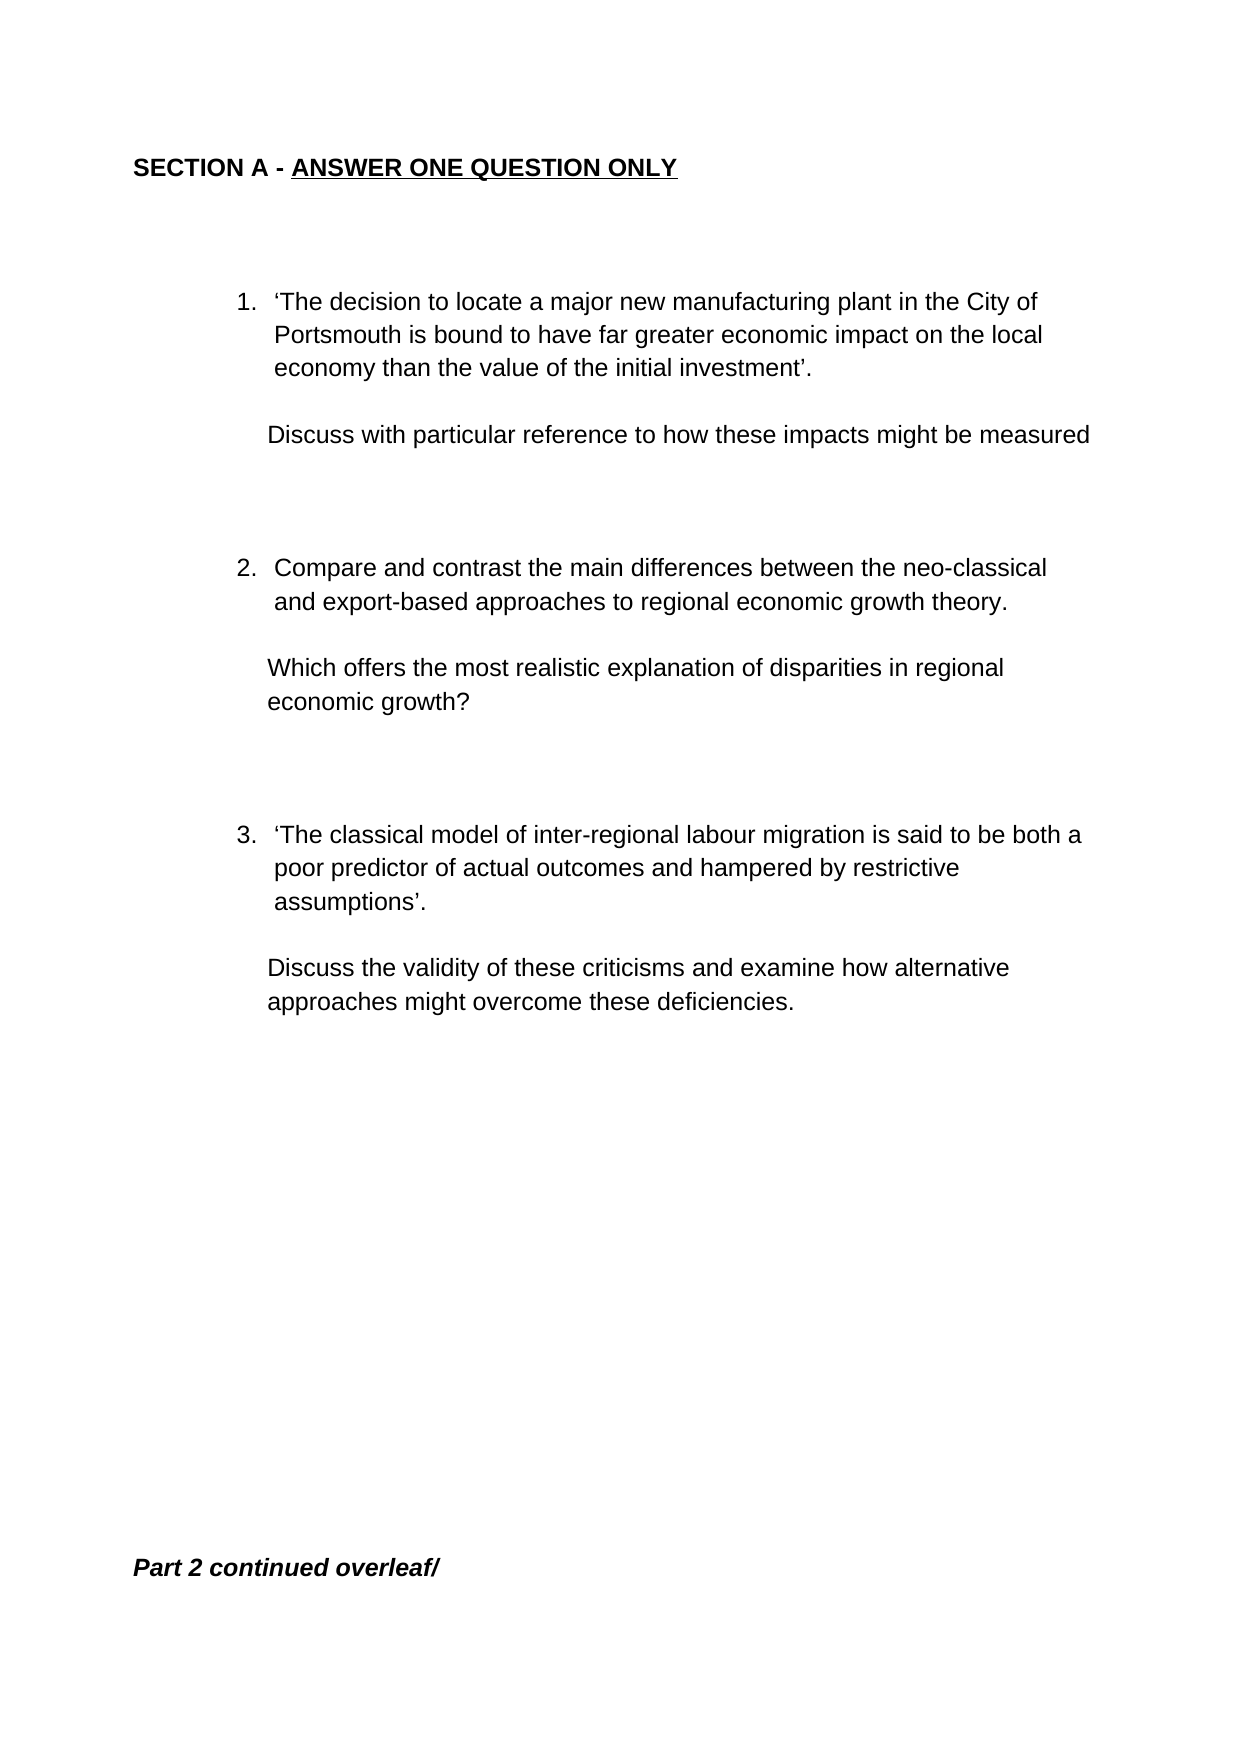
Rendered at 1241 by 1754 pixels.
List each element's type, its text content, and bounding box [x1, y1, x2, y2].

text Discuss the validity of these criticisms and examine how alternative approaches might overcome these deficiencies. [267, 950, 1092, 1017]
text Discuss with particular reference to how these impacts might be measured [267, 417, 1092, 450]
list Compare and contrast the main differences between the neo-classical and export-based approaches to regional economic growth theory. [236, 550, 1092, 617]
list ‘The decision to locate a major new manufacturing plant in the City of is bound to have far greater economic impact on the local economy than the value of the initial investment’. [236, 283, 1092, 383]
list ‘The classical model of inter-regional labour migration is said to be both a poor predictor of actual outcomes and hampered by restrictive assumptions’. [236, 817, 1092, 917]
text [133, 1550, 1092, 1583]
subtitle SECTION A - ANSWER ONE QUESTION ONLY [133, 150, 1092, 183]
text Which offers the most realistic explanation of disparities in regional economic growth? [267, 650, 1092, 717]
